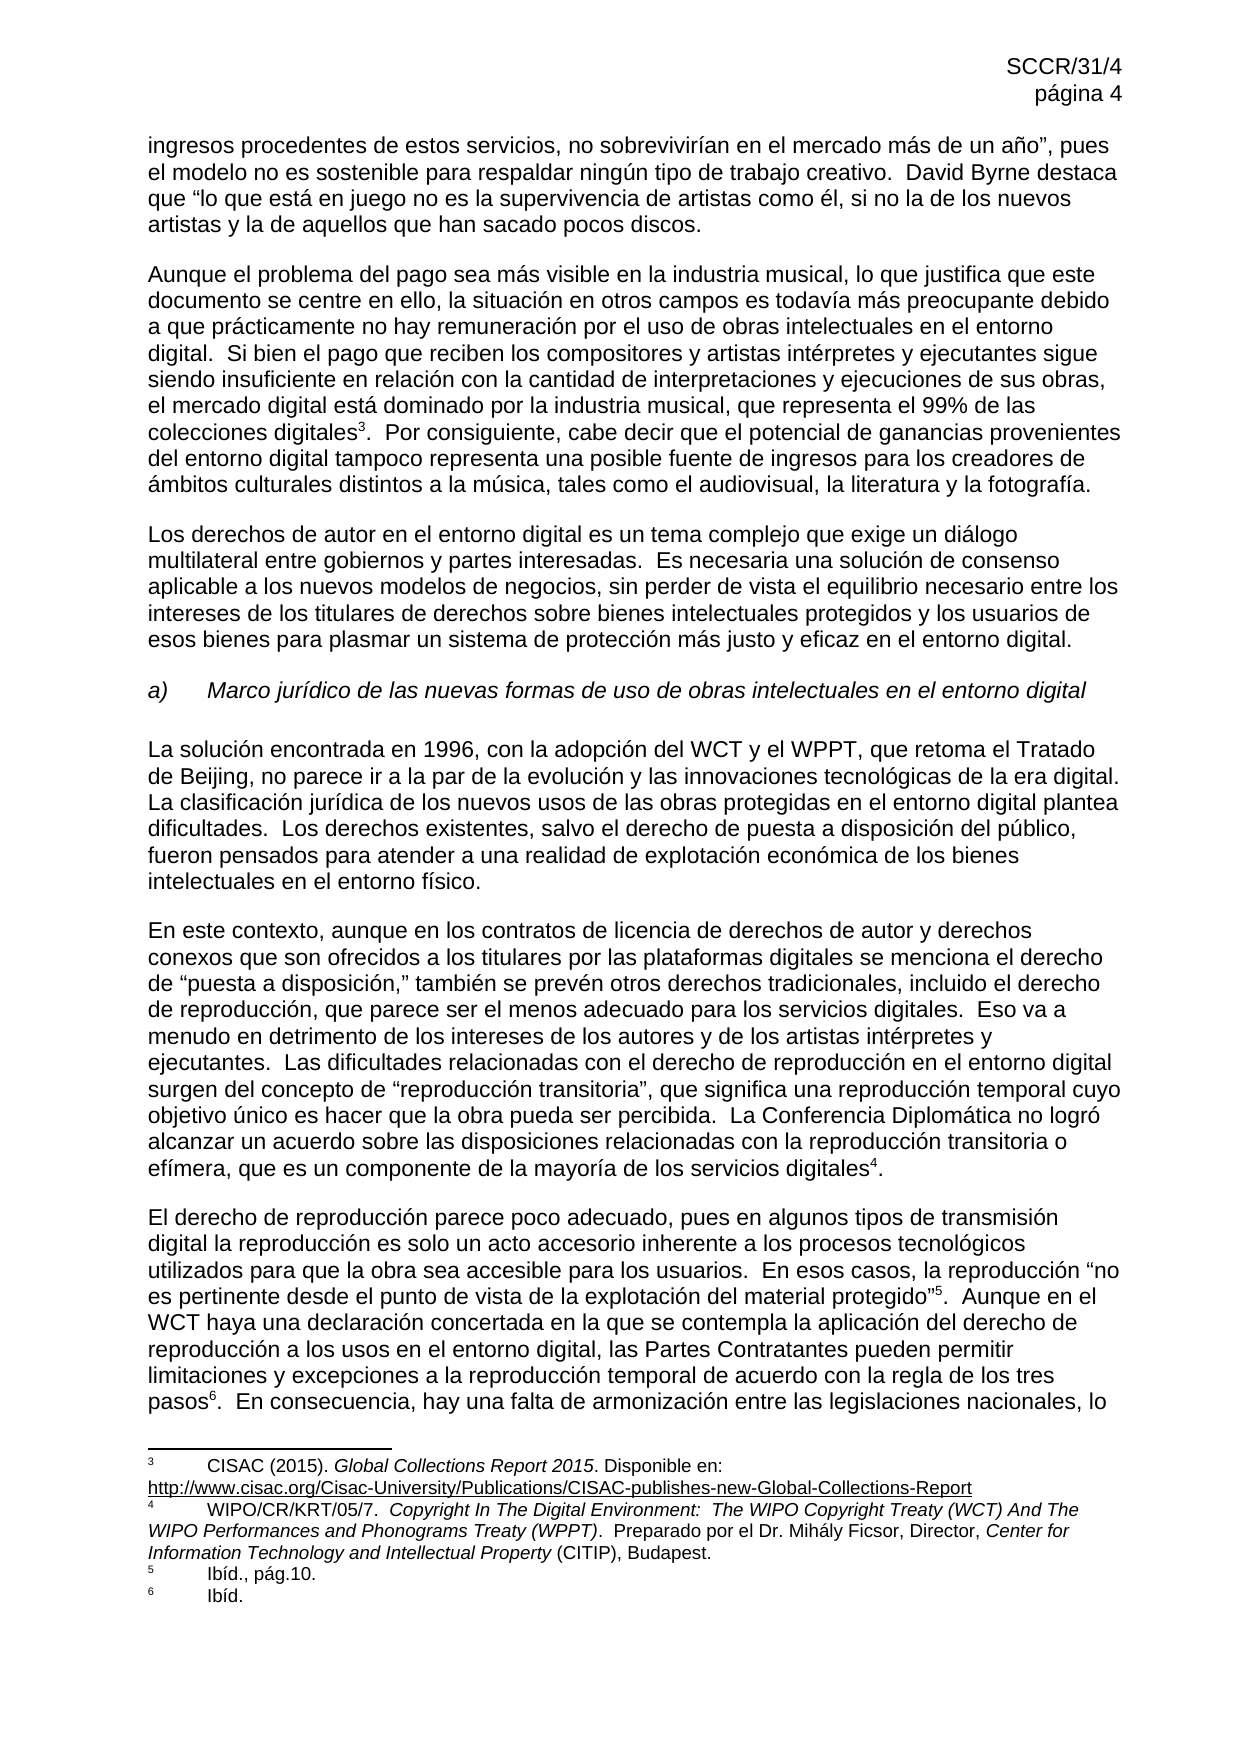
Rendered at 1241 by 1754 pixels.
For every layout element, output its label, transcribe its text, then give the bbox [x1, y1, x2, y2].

list La solución encontrada en 1996, con la adopción del WCT y el WPPT, que retoma el Tratado de Beijing, no parece ir a la par de la evolución y las innovaciones tecnológicas de la era digital. La clasificación jurídica de los nuevos usos de las obras protegidas en el entorno digital plantea dificultades. Los derechos existentes, salvo el derecho de puesta a disposición del público, fueron pensados para atender a una realidad de explotación económica de los bienes intelectuales en el entorno físico. [148, 736, 1122, 894]
list En este contexto, aunque en los contratos de licencia de derechos de autor y derechos conexos que son ofrecidos a los titulares por las plataformas digitales se menciona el derecho de “puesta a disposición,” también se prevén otros derechos tradicionales, incluido el derecho de reproducción, que parece ser el menos adecuado para los servicios digitales. Eso va a menudo en detrimento de los intereses de los autores y de los artistas intérpretes y ejecutantes. Las dificultades relacionadas con el derecho de reproducción en el entorno digital surgen del concepto de “reproducción transitoria”, que significa una reproducción temporal cuyo objetivo único es hacer que la obra pueda ser percibida. La Conferencia Diplomática no logró alcanzar un acuerdo sobre las disposiciones relacionadas con la reproducción transitoria o efímera, que es un componente de la mayoría de los servicios digitales. [148, 917, 1122, 1181]
list Los derechos de autor en el entorno digital es un tema complejo que exige un diálogo multilateral entre gobiernos y partes interesadas. Es necesaria una solución de consenso aplicable a los nuevos modelos de negocios, sin perder de vista el equilibrio necesario entre los intereses de los titulares de derechos sobre bienes intelectuales protegidos y los usuarios de esos bienes para plasmar un sistema de protección más justo y eficaz en el entorno digital. [148, 521, 1122, 652]
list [148, 132, 1122, 238]
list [148, 1204, 1122, 1415]
subtitle a) Marco jurídico de las nuevas formas de uso de obras intelectuales en el entorno digital [148, 677, 1122, 704]
list Aunque el problema del pago sea más visible en la industria musical, lo que justifica que este documento se centre en ello, la situación en otros campos es todavía más preocupante debido a que prácticamente no hay remuneración por el uso de obras intelectuales en el entorno digital. Si bien el pago que reciben los compositores y artistas intérpretes y ejecutantes sigue siendo insuficiente en relación con la cantidad de interpretaciones y ejecuciones de sus obras, el mercado digital está dominado por la industria musical, que representa el 99% de las colecciones digitales. Por consiguiente, cabe decir que el potencial de ganancias provenientes del entorno digital tampoco representa una posible fuente de ingresos para los creadores de ámbitos culturales distintos a la música, tales como el audiovisual, la literatura y la fotografía. [148, 261, 1122, 498]
